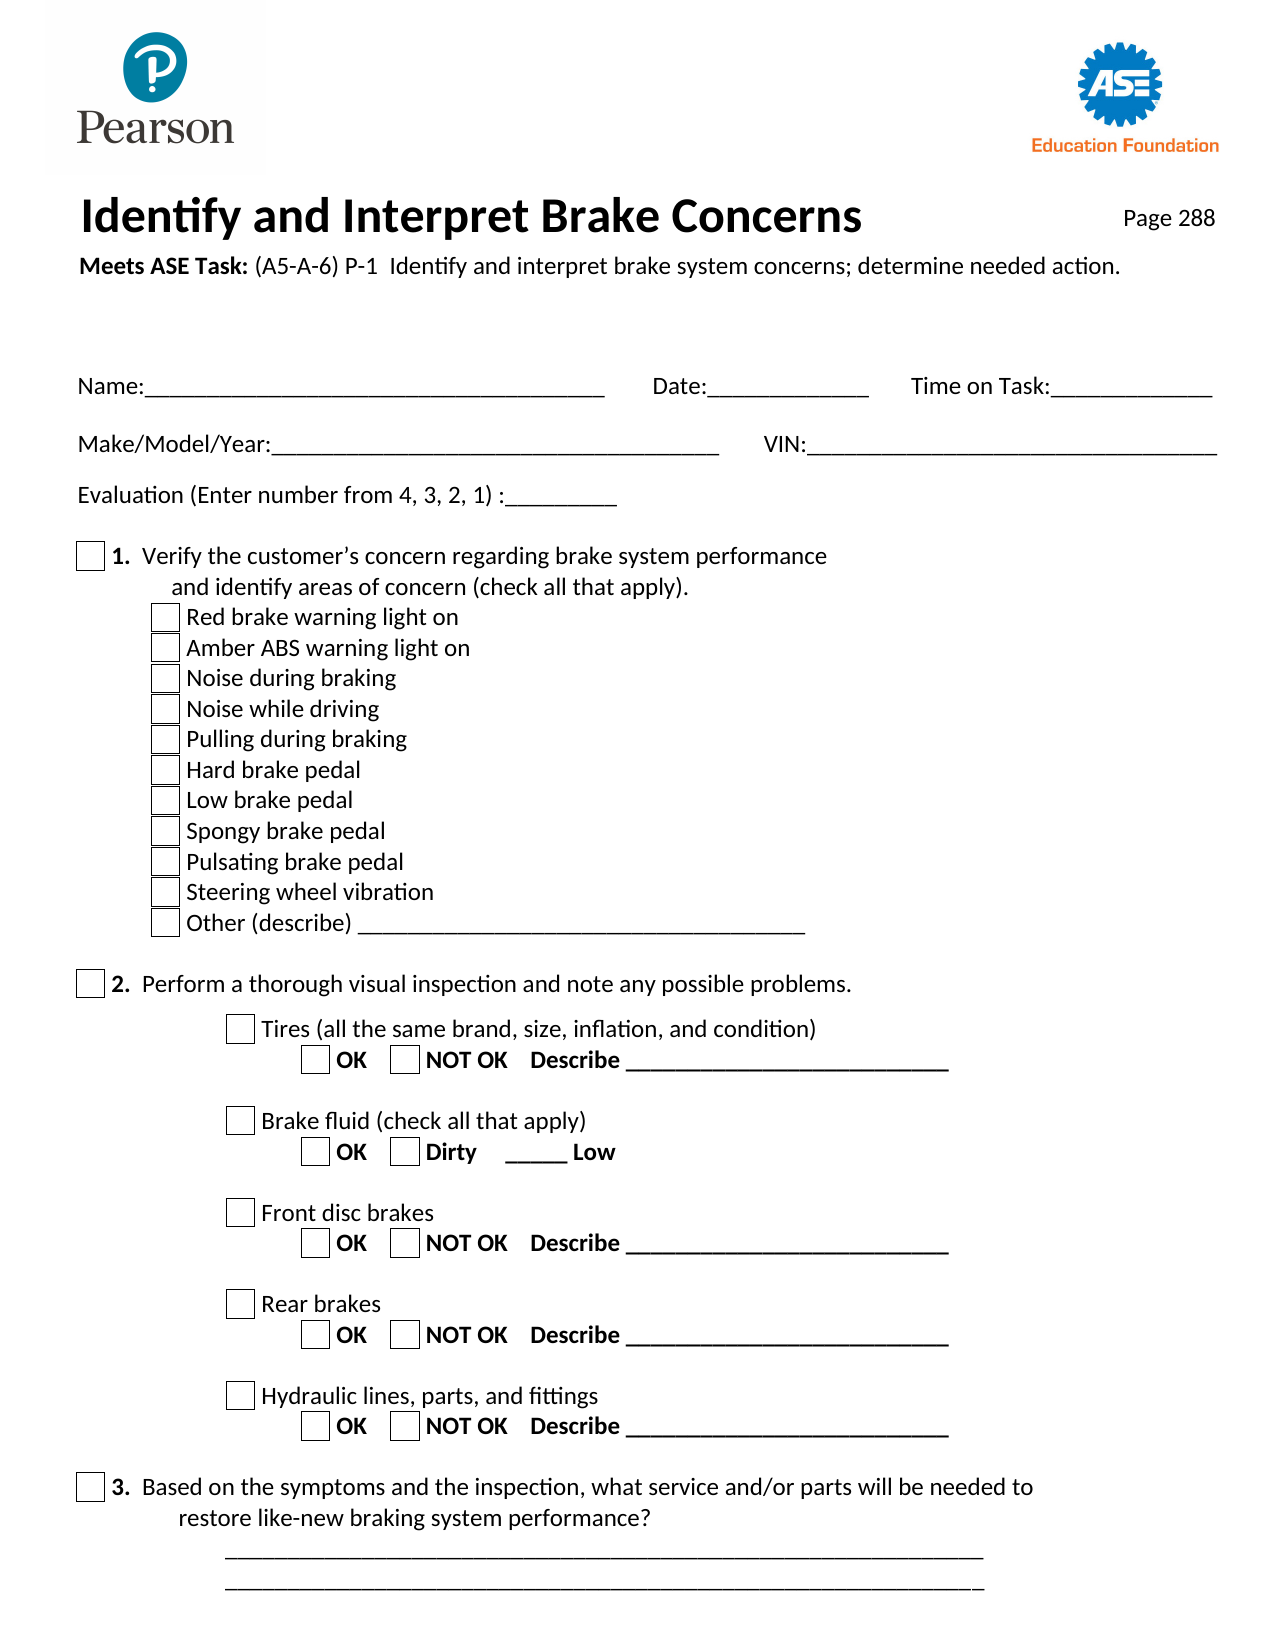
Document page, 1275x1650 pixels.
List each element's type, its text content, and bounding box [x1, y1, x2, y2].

text Red brake warning light on [150, 602, 1200, 632]
text Hydraulic lines, parts, and fittings [75, 1380, 1200, 1410]
picture [45, 0, 266, 175]
text Brake fluid (check all that apply) [75, 1105, 1200, 1136]
text and identify areas of concern (check all that apply). [75, 571, 1200, 602]
text OK Dirty _____ Low [75, 1136, 1200, 1166]
text Noise during braking [75, 663, 1200, 693]
text OK NOT OK Describe __________________________ [75, 1227, 1200, 1258]
text _____________________________________________________________ [75, 1563, 1200, 1593]
picture [975, 24, 1275, 175]
text 1. Verify the customer’s concern regarding brake system performance [105, 541, 1200, 571]
text Other (describe) ____________________________________ [75, 907, 1200, 937]
text Pulsating brake pedal [75, 846, 1200, 876]
text Steering wheel vibration [75, 876, 1200, 907]
text 2. Perform a thorough visual inspection and note any possible problems. [75, 968, 1200, 998]
text 3. Based on the symptoms and the inspection, what service and/or parts will be needed to [75, 1471, 1200, 1502]
text Pulling during braking [75, 724, 1200, 754]
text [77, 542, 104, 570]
text restore like-new braking system performance? [75, 1502, 1200, 1532]
text Low brake pedal [75, 785, 1200, 815]
text Hard brake pedal [75, 754, 1200, 785]
text _____________________________________________________________ [75, 1532, 1200, 1563]
text Noise while driving [75, 693, 1200, 724]
text Rear brakes [75, 1288, 1200, 1319]
text Amber ABS warning light on [150, 632, 1200, 663]
text Front disc brakes [75, 1197, 1200, 1227]
text OK NOT OK Describe __________________________ [225, 1044, 1200, 1074]
text Spongy brake pedal [75, 815, 1200, 846]
text Tires (all the same brand, size, inflation, and condition) [150, 1013, 1200, 1044]
text OK NOT OK Describe __________________________ [75, 1319, 1200, 1349]
text OK NOT OK Describe __________________________ [75, 1410, 1200, 1441]
